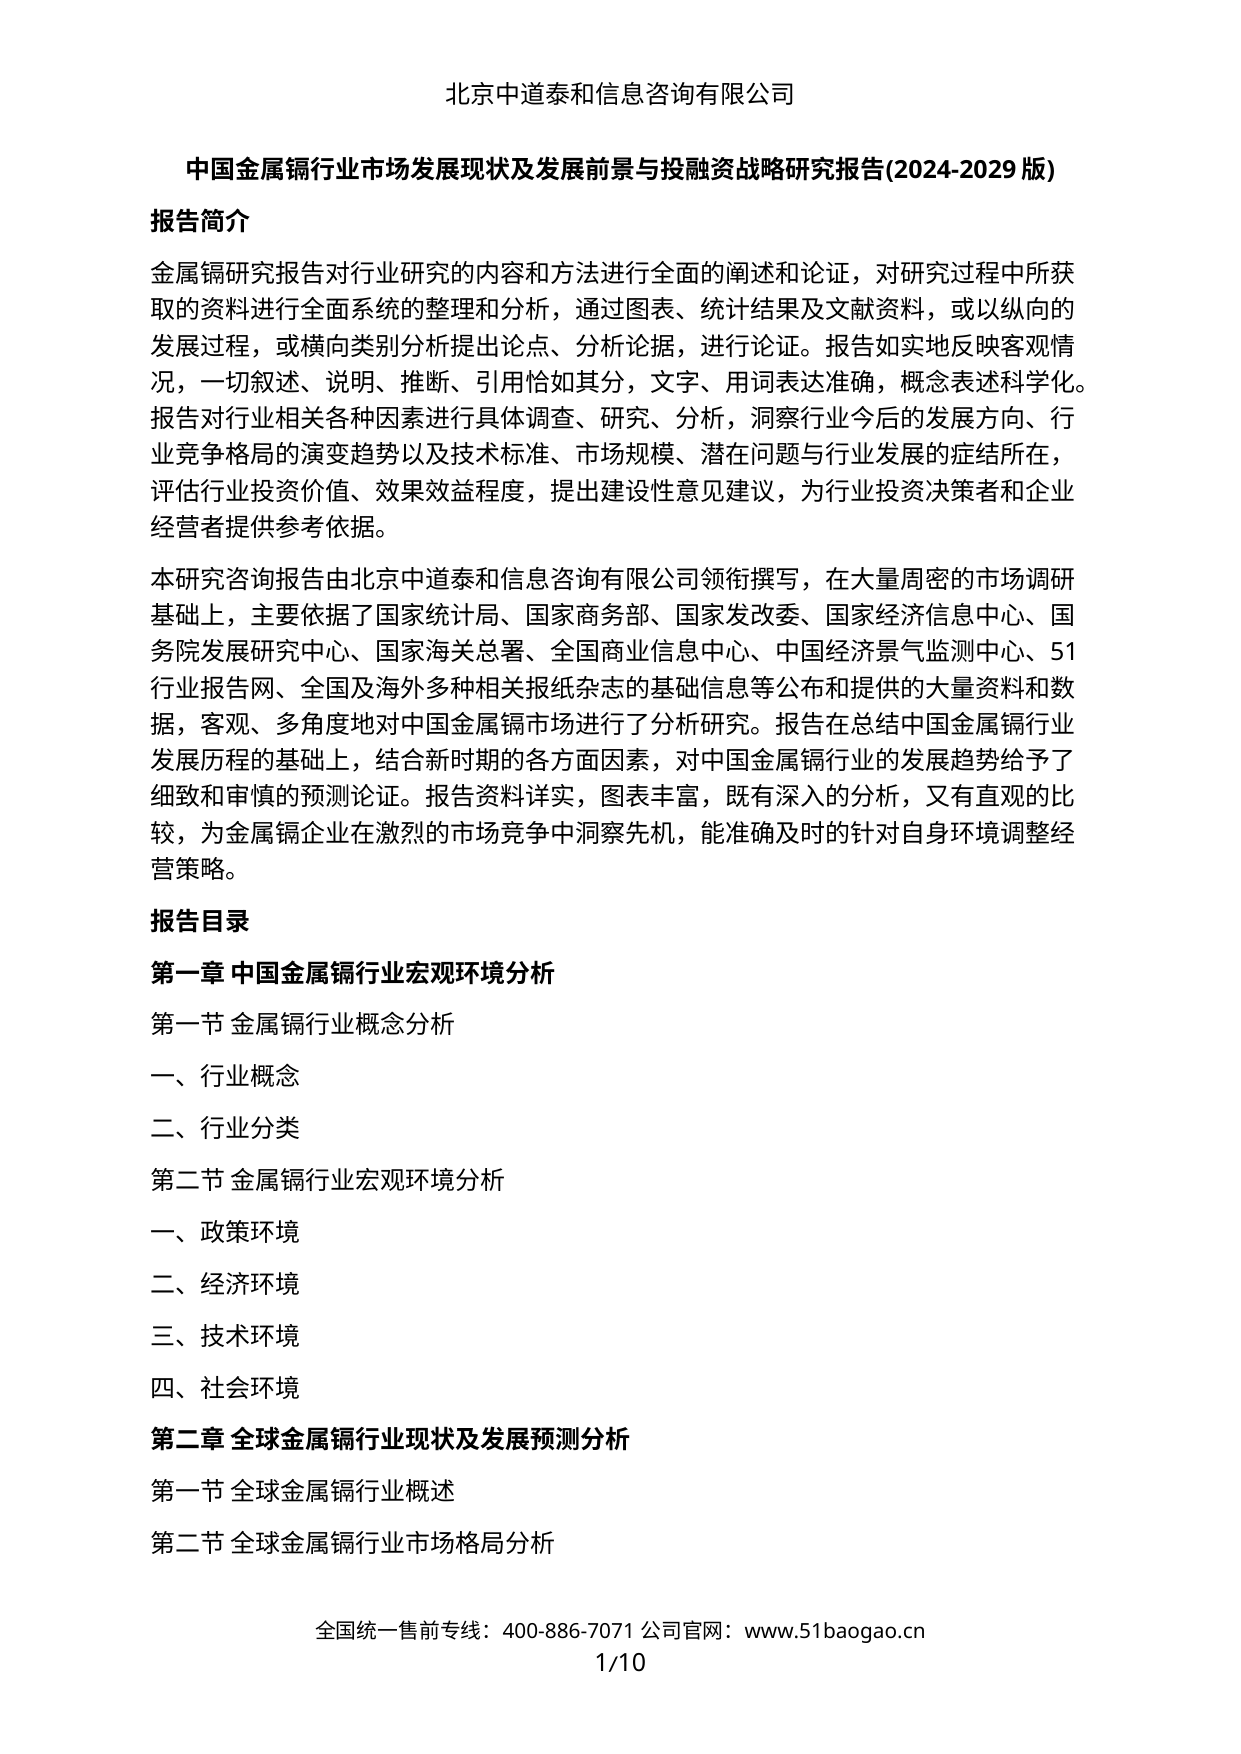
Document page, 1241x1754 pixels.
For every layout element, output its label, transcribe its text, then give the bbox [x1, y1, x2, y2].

text 第一章 中国金属镉行业宏观环境分析 [150, 953, 1090, 989]
text 本研究咨询报告由北京中道泰和信息咨询有限公司领衔撰写，在大量周密的市场调研基础上，主要依据了国家统计局、国家商务部、国家发改委、国家经济信息中心、国务院发展研究中心、国家海关总署、全国商业信息中心、中国经济景气监测中心、51行业报告网、全国及海外多种相关报纸杂志的基础信息等公布和提供的大量资料和数据，客观、多角度地对中国金属镉市场进行了分析研究。报告在总结中国金属镉行业发展历程的基础上，结合新时期的各方面因素，对中国金属镉行业的发展趋势给予了细致和审慎的预测论证。报告资料详实，图表丰富，既有深入的分析，又有直观的比较，为金属镉企业在激烈的市场竞争中洞察先机，能准确及时的针对自身环境调整经营策略。 [150, 559, 1090, 886]
text 第一节 全球金属镉行业概述 [150, 1472, 1090, 1508]
text 第二节 全球金属镉行业市场格局分析 [150, 1524, 1090, 1560]
text 报告目录 [150, 901, 1090, 937]
text 第二节 金属镉行业宏观环境分析 [150, 1161, 1090, 1197]
text 第一节 金属镉行业概念分析 [150, 1005, 1090, 1041]
text 一、行业概念 [150, 1057, 1090, 1093]
text 四、社会环境 [150, 1368, 1090, 1404]
text 二、经济环境 [150, 1264, 1090, 1301]
text 二、行业分类 [150, 1109, 1090, 1145]
text 三、技术环境 [150, 1316, 1090, 1352]
text 第二章 全球金属镉行业现状及发展预测分析 [150, 1420, 1090, 1456]
text 一、政策环境 [150, 1212, 1090, 1249]
text 金属镉研究报告对行业研究的内容和方法进行全面的阐述和论证，对研究过程中所获取的资料进行全面系统的整理和分析，通过图表、统计结果及文献资料，或以纵向的发展过程，或横向类别分析提出论点、分析论据，进行论证。报告如实地反映客观情况，一切叙述、说明、推断、引用恰如其分，文字、用词表达准确，概念表述科学化。报告对行业相关各种因素进行具体调查、研究、分析，洞察行业今后的发展方向、行业竞争格局的演变趋势以及技术标准、市场规模、潜在问题与行业发展的症结所在，评估行业投资价值、效果效益程度，提出建设性意见建议，为行业投资决策者和企业经营者提供参考依据。 [150, 254, 1090, 544]
text 中国金属镉行业市场发展现状及发展前景与投融资战略研究报告(2024-2029版) [150, 150, 1090, 186]
text 报告简介 [150, 202, 1090, 238]
